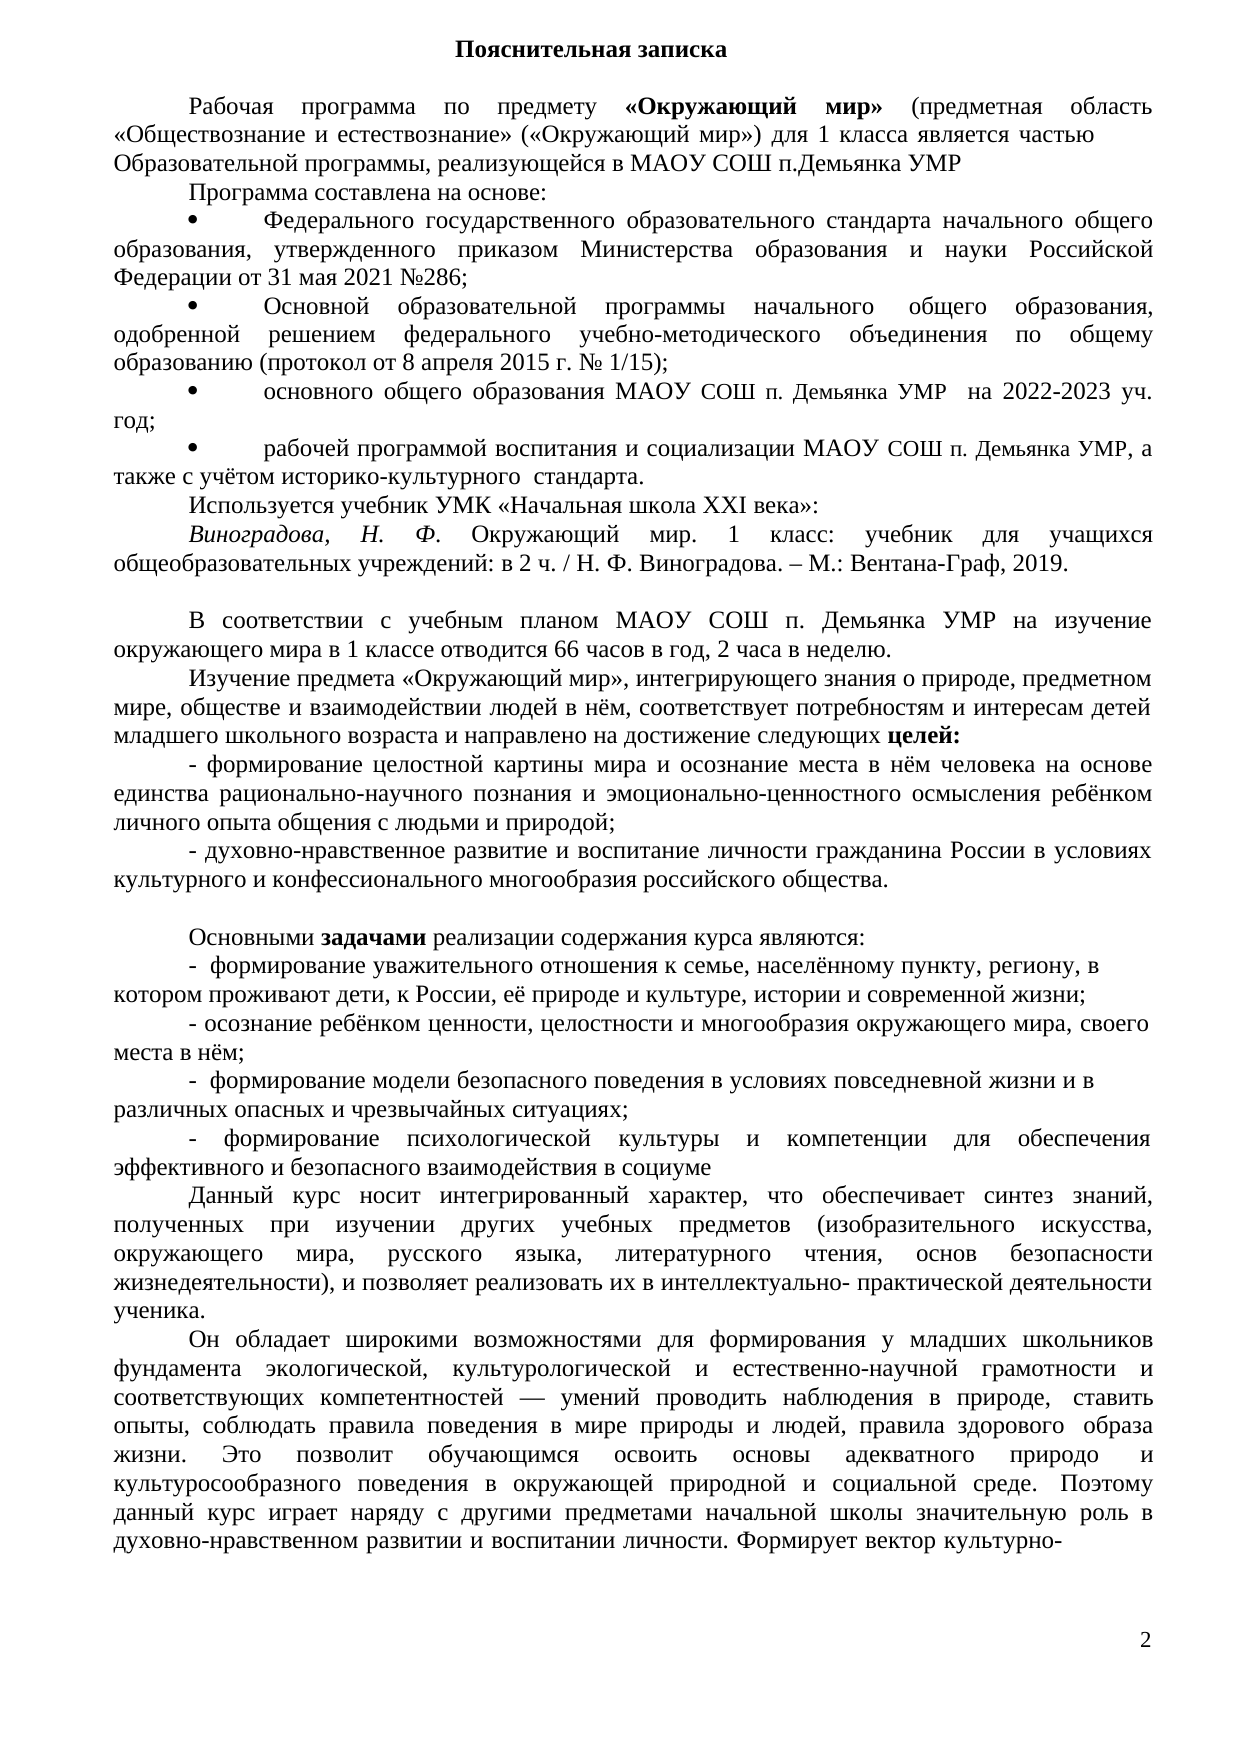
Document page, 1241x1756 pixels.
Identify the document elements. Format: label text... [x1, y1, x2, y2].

list формирование модели безопасного поведения в условиях повседневной жизни и в различных опасных и чрезвычайных ситуациях; [113, 1065, 1153, 1123]
text Он обладает широкими возможностями для формирования у младших школьников фундамента экологической, культурологической и естественно-научной грамотности и соответствующих компетентностей — умений проводить наблюдения в природе, ставить опыты, соблюдать правила поведения в мире природы и людей, правила здорового образа жизни. Это позволит обучающимся освоить основы адекватного природо и культуросообразного поведения в окружающей природной и социальной среде. Поэтому данный курс играет наряду с другими предметами начальной школы значительную роль в духовно-нравственном развитии и воспитании личности. Формирует вектор культурно- [113, 1324, 1153, 1554]
list Основной образовательной программы начального общего образования, одобренной решением федерального учебно-методического объединения по общему образованию (протокол от 8 апреля 2015 г. № 1/15); [113, 292, 1153, 376]
text Изучение предмета «Окружающий мир», интегрирующего знания о природе, предметном мире, обществе и взаимодействии людей в нём, соответствует потребностям и интересам детей младшего школьного возраста и направлено на достижение следующих целей: [113, 663, 1152, 749]
text Виноградова, Н. Ф. Окружающий мир. 1 класс: учебник для учащихся общеобразовательных учреждений: в 2 ч. / Н. Ф. Виноградова. – М.: Вентана-Граф, 2019. [113, 519, 1153, 576]
text Рабочая программа по предмету «Окружающий мир» (предметная область [188, 91, 1167, 119]
list духовно-нравственное развитие и воспитание личности гражданина России в условиях культурного и конфессионального многообразия российского общества. [113, 835, 1153, 893]
text Данный курс носит интегрированный характер, что обеспечивает синтез знаний, полученных при изучении других учебных предметов (изобразительного искусства, окружающего мира, русского языка, литературного чтения, основ безопасности жизнедеятельности), и позволяет реализовать их в интеллектуально- практической деятельности ученика. [113, 1180, 1153, 1324]
text Основными задачами реализации содержания курса являются: [188, 922, 1167, 950]
list осознание ребёнком ценности, целостности и многообразия окружающего мира, своего места в нём; [113, 1008, 1152, 1065]
list формирование целостной картины мира и осознание места в нём человека на основе единства рационально-научного познания и эмоционально-ценностного осмысления ребёнком личного опыта общения с людьми и природой; [113, 749, 1153, 835]
list основного общего образования МАОУ СОШ п. Демьянка УМР на 2022-2023 уч. год; [113, 377, 1152, 433]
list Федерального государственного образовательного стандарта начального общего образования, утвержденного приказом Министерства образования и науки Российской Федерации от 31 мая 2021 №286; [113, 206, 1153, 291]
text Используется учебник УМК «Начальная школа XXI века»: [188, 490, 1167, 519]
text В соответствии с учебным планом МАОУ СОШ п. Демьянка УМР на изучение окружающего мира в 1 классе отводится 66 часов в год, 2 часа в неделю. [113, 605, 1153, 663]
list формирование уважительного отношения к семье, населённому пункту, региону, в котором проживают дети, к России, её природе и культуре, истории и современной жизни; [113, 950, 1152, 1008]
text Программа составлена на основе: [188, 177, 1167, 206]
text «Обществознание и естествознание» («Окружающий мир») для 1 класса является частью Образовательной программы, реализующейся в МАОУ СОШ п.Демьянка УМР [113, 119, 1167, 177]
list формирование психологической культуры и компетенции для обеспечения эффективного и безопасного взаимодействия в социуме [113, 1123, 1153, 1180]
text Пояснительная записка [14, 34, 1167, 62]
list рабочей программой воспитания и социализации МАОУ СОШ п. Демьянка УМР, а также с учётом историко-культурного стандарта. [113, 434, 1152, 490]
